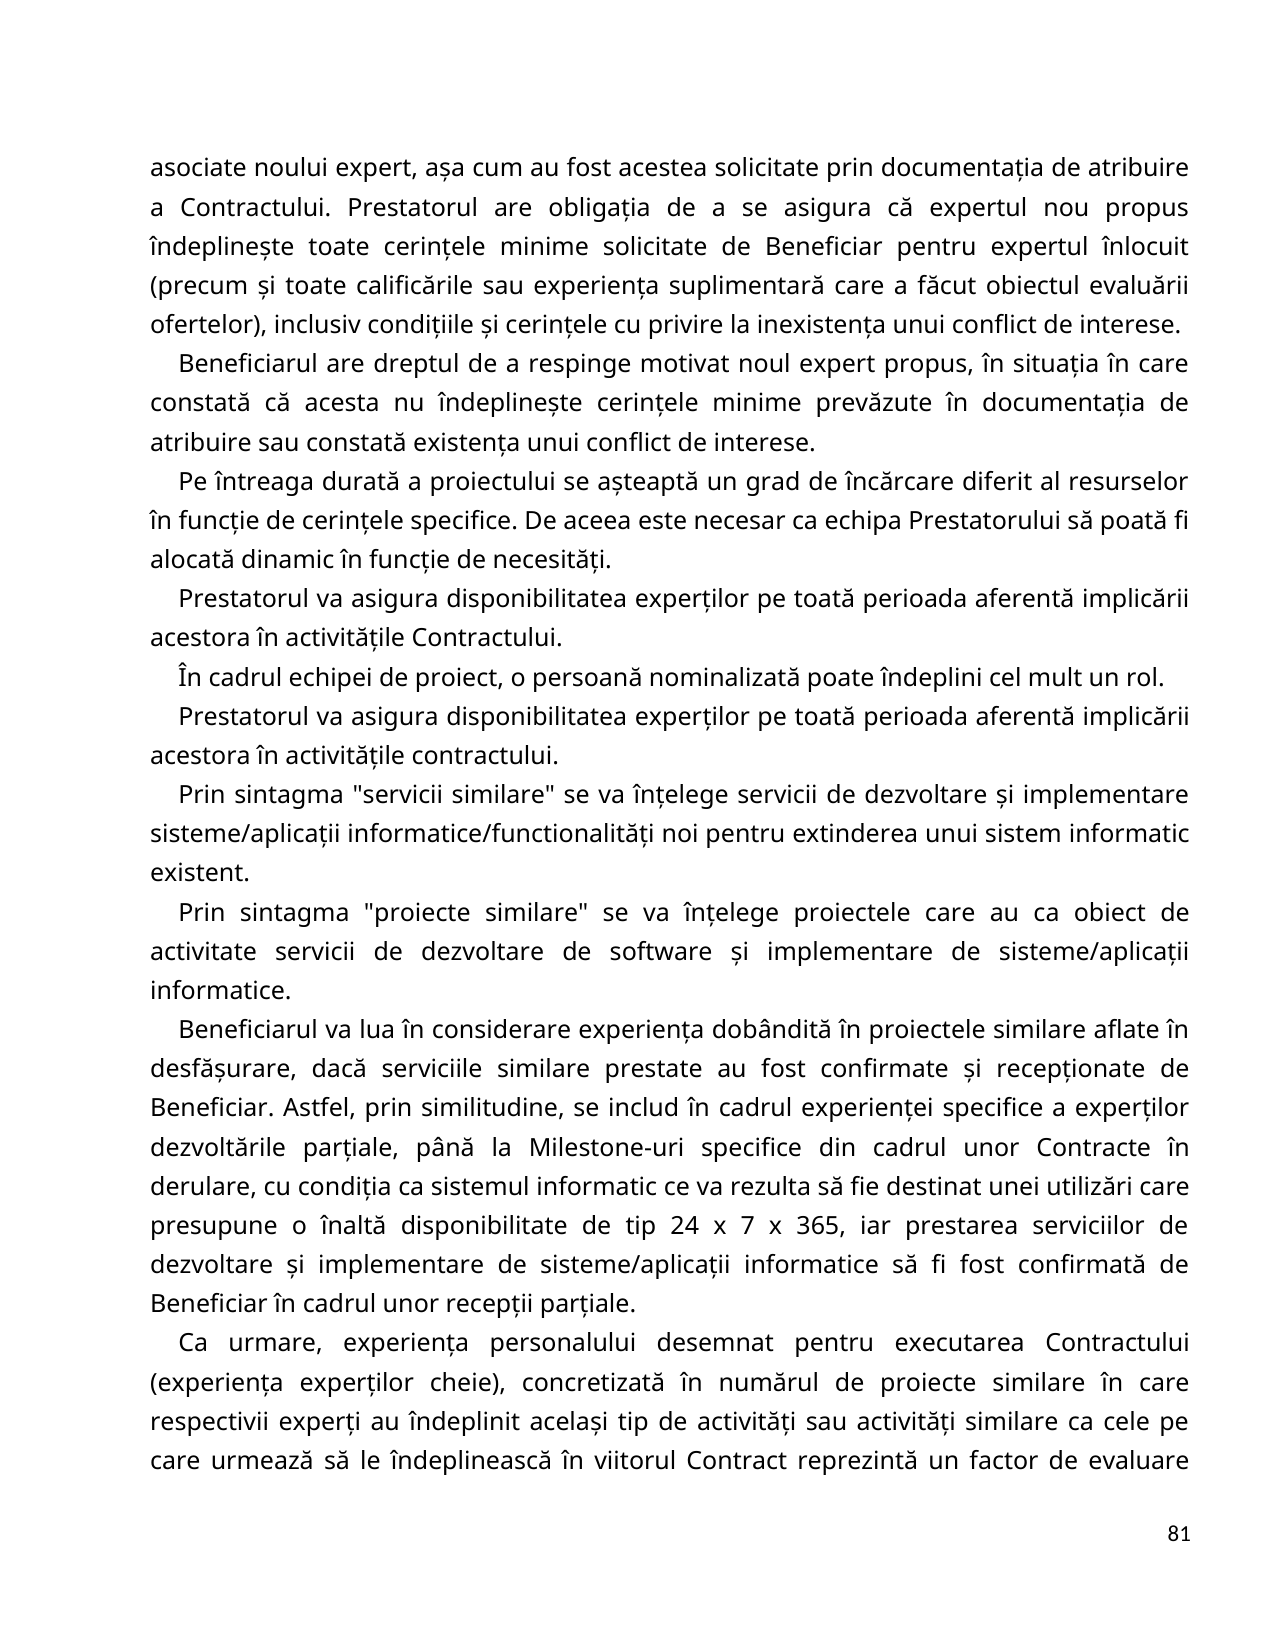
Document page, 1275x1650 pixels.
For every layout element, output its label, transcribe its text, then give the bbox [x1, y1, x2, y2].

text Prestatorul va asigura disponibilitatea experților pe toată perioada aferentă implicării acestora în activitățile Contractului. [150, 581, 1191, 654]
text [150, 1325, 1191, 1477]
text Beneficiarul va lua în considerare experiența dobândită în proiectele similare aflate în desfășurare, dacă serviciile similare prestate au fost confirmate și recepționate de Beneficiar. Astfel, prin similitudine, se includ în cadrul experienței specifice a experților dezvoltările parțiale, până la Milestone-uri specifice din cadrul unor Contracte în derulare, cu condiția ca sistemul informatic ce va rezulta să fie destinat unei utilizări care presupune o înaltă disponibilitate de tip 24 x 7 x 365, iar prestarea serviciilor de dezvoltare și implementare de sisteme/aplicații informatice să fi fost confirmată de Beneficiar în cadrul unor recepții parțiale. [150, 1012, 1191, 1320]
text Prin sintagma "servicii similare" se va înțelege servicii de dezvoltare și implementare sisteme/aplicații informatice/functionalități noi pentru extinderea unui sistem informatic existent. [150, 777, 1191, 889]
text Prestatorul va asigura disponibilitatea experţilor pe toată perioada aferentă implicării acestora în activitățile contractului. [150, 698, 1191, 772]
text Prin sintagma "proiecte similare" se va înțelege proiectele care au ca obiect de activitate servicii de dezvoltare de software și implementare de sisteme/aplicații informatice. [150, 894, 1191, 1007]
text În cadrul echipei de proiect, o persoană nominalizată poate îndeplini cel mult un rol. [150, 659, 1191, 693]
text Pe întreaga durată a proiectului se așteaptă un grad de încărcare diferit al resurselor în funcție de cerințele specifice. De aceea este necesar ca echipa Prestatorului să poată fi alocată dinamic în funcție de necesități. [150, 463, 1191, 576]
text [150, 150, 1191, 341]
text Beneficiarul are dreptul de a respinge motivat noul expert propus, în situația în care constată că acesta nu îndeplinește cerințele minime prevăzute în documentația de atribuire sau constată existența unui conflict de interese. [150, 346, 1191, 458]
